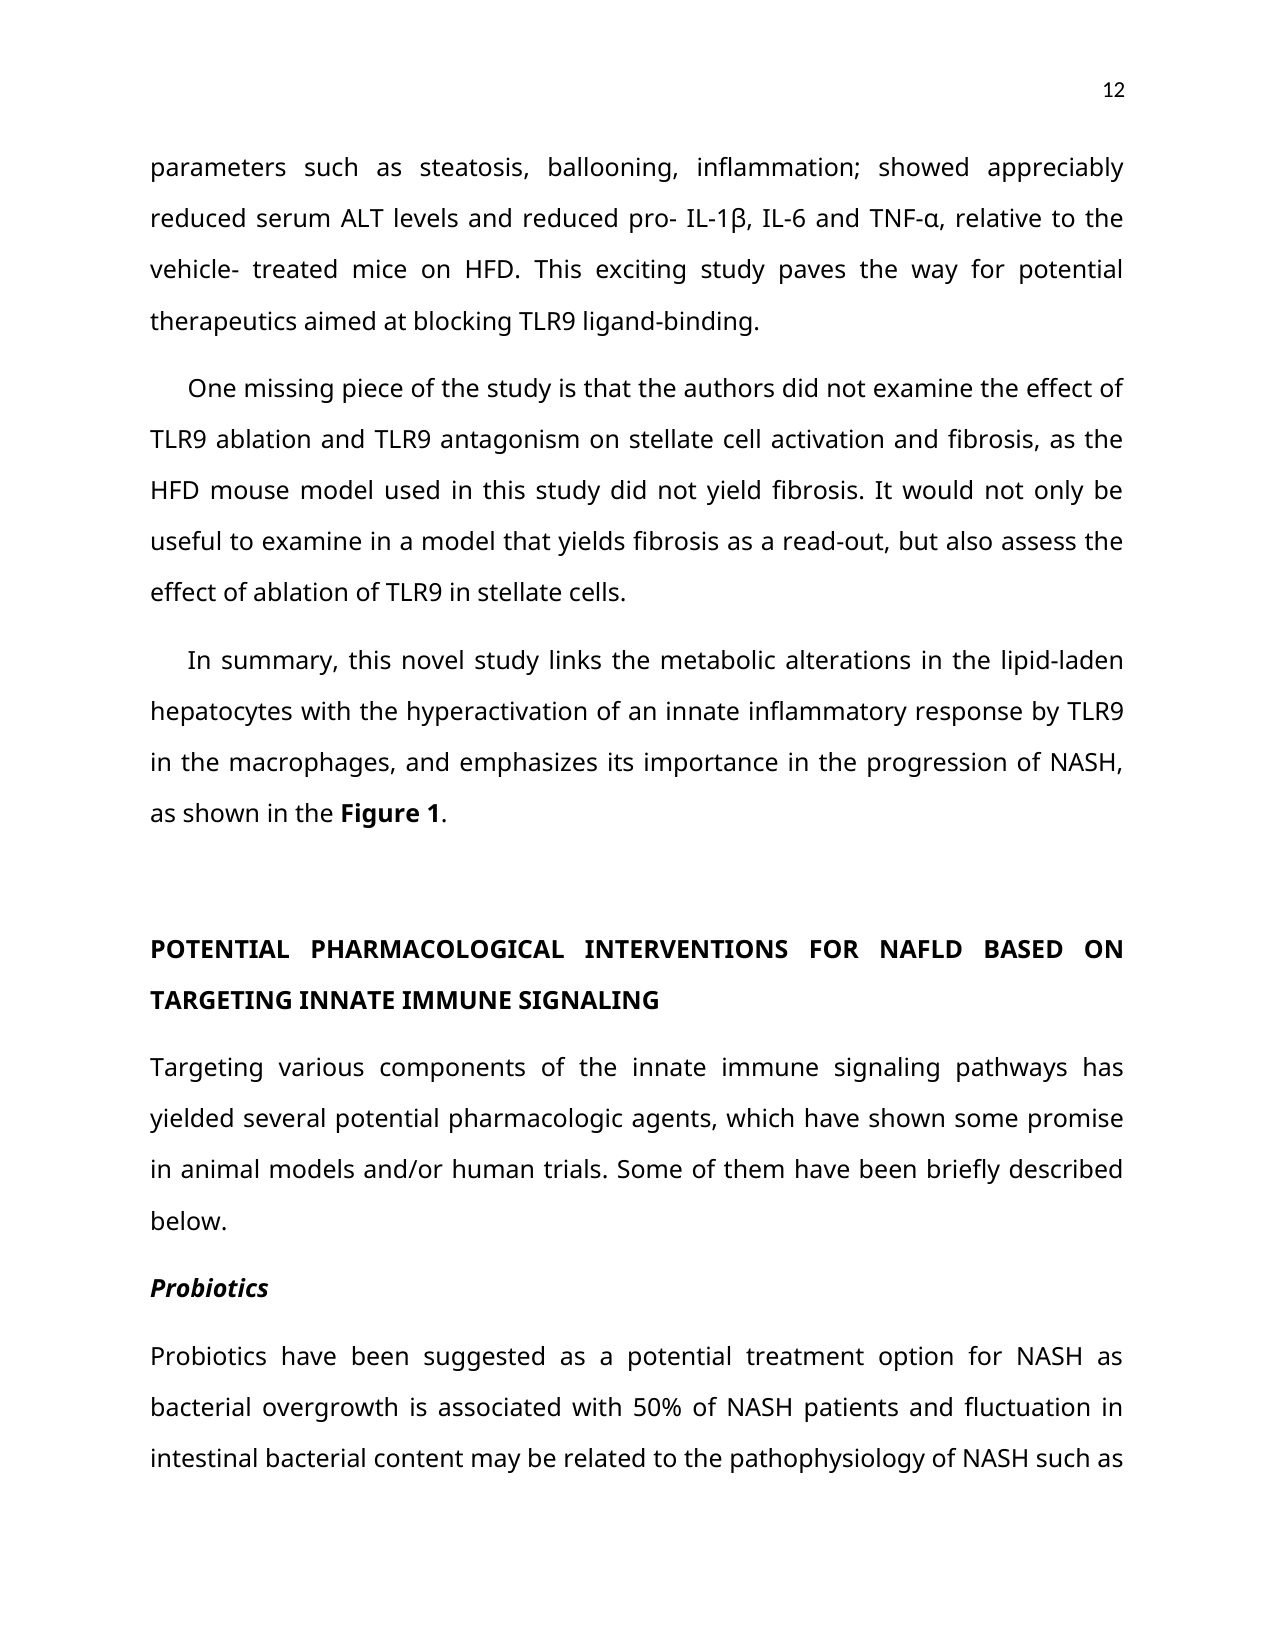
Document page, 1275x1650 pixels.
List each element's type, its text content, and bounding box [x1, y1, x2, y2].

text Probiotics [150, 1271, 1125, 1305]
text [150, 1338, 1125, 1475]
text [150, 150, 1125, 337]
text In summary, this novel study links the metabolic alterations in the lipid-laden hepatocytes with the hyperactivation of an innate inflammatory response by TLR9 in the macrophages, and emphasizes its importance in the progression of NASH, as shown in the Figure 1. [150, 643, 1125, 830]
text One missing piece of the study is that the authors did not examine the effect of TLR9 ablation and TLR9 antagonism on stellate cell activation and fibrosis, as the HFD mouse model used in this study did not yield fibrosis. It would not only be useful to examine in a model that yields fibrosis as a read-out, but also assess the effect of ablation of TLR9 in stellate cells. [150, 371, 1125, 609]
text Targeting various components of the innate immune signaling pathways has yielded several potential pharmacologic agents, which have shown some promise in animal models and/or human trials. Some of them have been briefly described below. [150, 1050, 1125, 1237]
text POTENTIAL PHARMACOLOGICAL INTERVENTIONS FOR NAFLD BASED ON TARGETING INNATE IMMUNE SIGNALING [150, 931, 1125, 1016]
